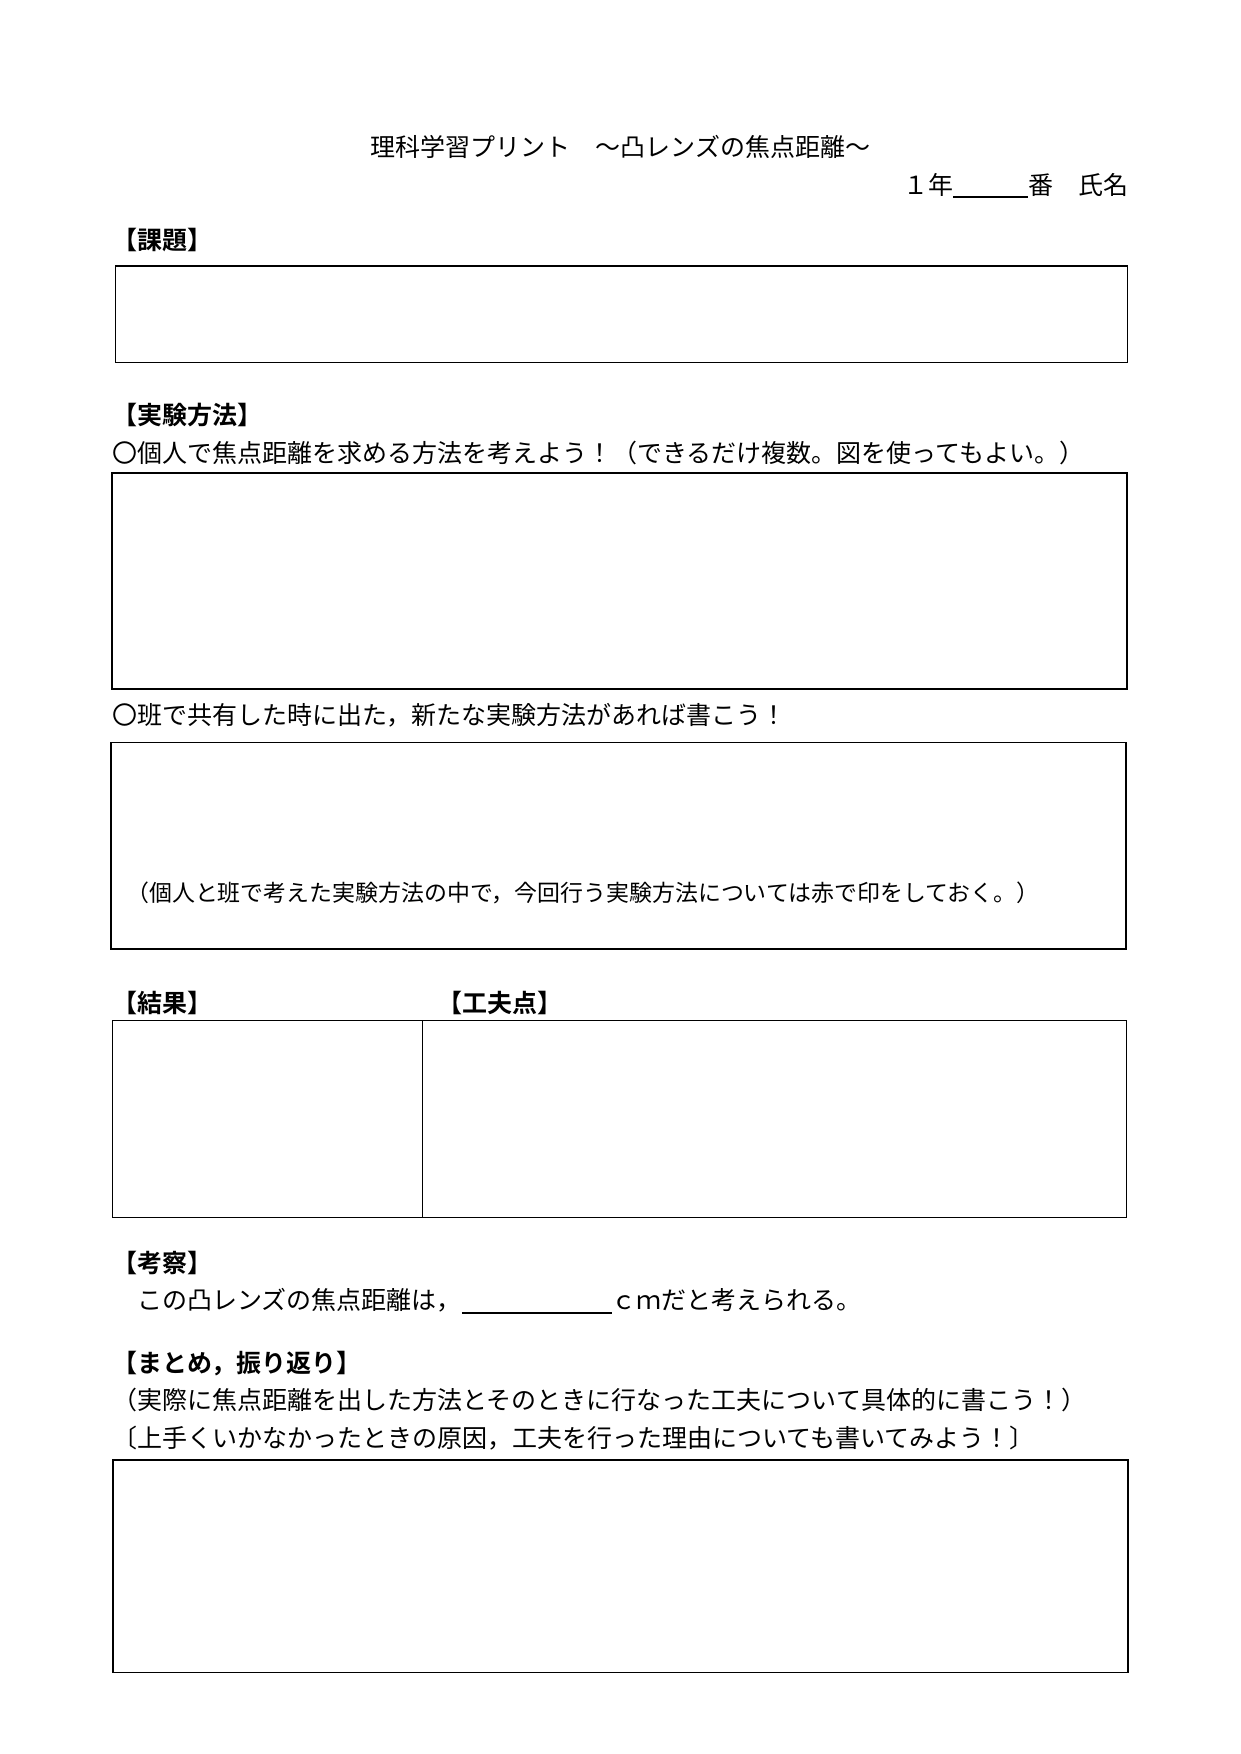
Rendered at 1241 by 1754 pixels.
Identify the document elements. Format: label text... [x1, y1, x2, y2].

text 【まとめ，振り返り】 [112, 1343, 1128, 1380]
text 〇個人で焦点距離を求める方法を考えよう！（できるだけ複数。図を使ってもよい。） [112, 433, 1128, 470]
text 理科学習プリント ～凸レンズの焦点距離～ [112, 127, 1128, 164]
text 【結果】 【工夫点】 [112, 983, 1128, 1020]
text 【実験方法】 [112, 395, 1128, 433]
table_header [113, 1021, 422, 1217]
text 【考察】 [112, 1243, 1128, 1280]
text 〇班で共有した時に出た，新たな実験方法があれば書こう！ [112, 695, 1128, 733]
text この凸レンズの焦点距離は， ｃｍだと考えられる。 [112, 1280, 1128, 1318]
table_header [423, 1021, 1126, 1217]
text 〔上手くいかなかったときの原因，工夫を行った理由についても書いてみよう！〕 [112, 1418, 1128, 1455]
text １年 番 氏名 [112, 164, 1128, 202]
text 【課題】 [112, 220, 1128, 258]
text （実際に焦点距離を出した方法とそのときに行なった工夫について具体的に書こう！） [112, 1380, 1128, 1418]
